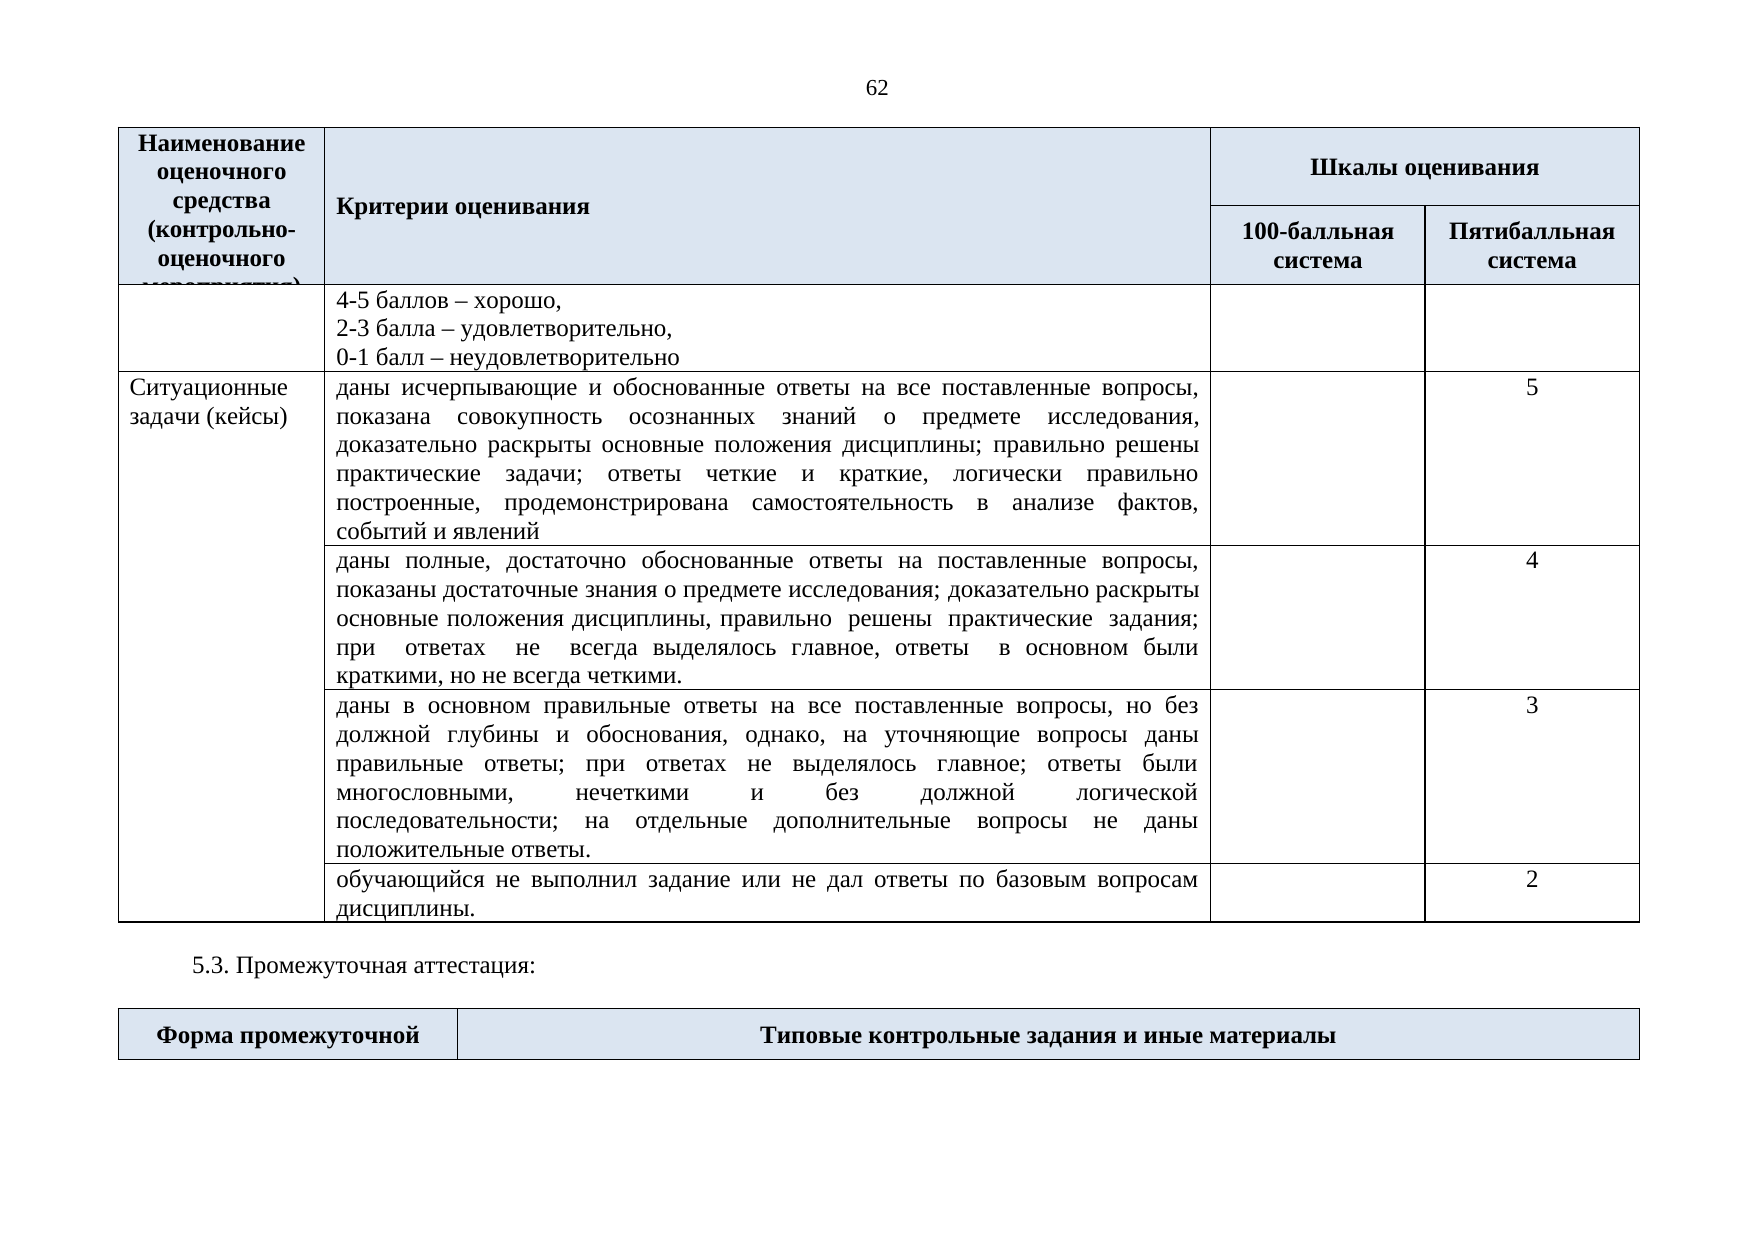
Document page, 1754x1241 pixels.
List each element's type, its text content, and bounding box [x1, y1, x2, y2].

table_cell [1211, 690, 1424, 863]
list 5.3. Промежуточная аттестация: [118, 950, 1636, 979]
table_cell даны в основном правильные ответы на все поставленные вопросы, но без должной глубины и обоснования, однако, на уточняющие вопросы даны правильные ответы; при ответах не выделялось главное; ответы были многословными, нечеткими и без должной логической последовательности; на отдельные дополнительные вопросы не даны положительные ответы. [325, 690, 1210, 863]
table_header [119, 1009, 457, 1059]
table_header Шкалы оценивания [1211, 128, 1639, 205]
table_cell 2 [1426, 285, 1639, 371]
table_cell даны полные, достаточно обоснованные ответы на поставленные вопросы, показаны достаточные знания о предмете исследования; доказательно раскрыты основные положения дисциплины, правильно решены практические задания; при ответах не всегда выделялось главное, ответы в основном были краткими, но не всегда четкими. [325, 546, 1210, 689]
table_cell [1211, 285, 1424, 371]
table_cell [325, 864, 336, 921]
table_cell [1211, 864, 1424, 921]
table_cell 2 [1426, 864, 1639, 921]
table_cell 4 [1426, 546, 1639, 689]
table_cell [1211, 372, 1424, 544]
table_cell 100-балльная система [1211, 206, 1424, 284]
table_cell 3 [1426, 690, 1639, 863]
table_cell даны исчерпывающие и обоснованные ответы на все поставленные вопросы, показана совокупность осознанных знаний о предмете исследования, доказательно раскрыты основные положения дисциплины; правильно решены практические задачи; ответы четкие и краткие, логически правильно построенные, продемонстрирована самостоятельность в анализе фактов, событий и явлений [325, 372, 1210, 544]
table_cell Ситуационные задачи (кейсы) [119, 372, 324, 921]
table_header Критерии оценивания [325, 128, 1210, 284]
table_header Наименование оценочного средства (контрольно-оценочного мероприятия) [119, 128, 324, 284]
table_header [458, 1009, 1639, 1059]
table_cell [1211, 546, 1424, 689]
table_cell Пятибалльная система [1426, 206, 1639, 284]
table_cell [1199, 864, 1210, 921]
table_cell 5 [1426, 372, 1639, 544]
